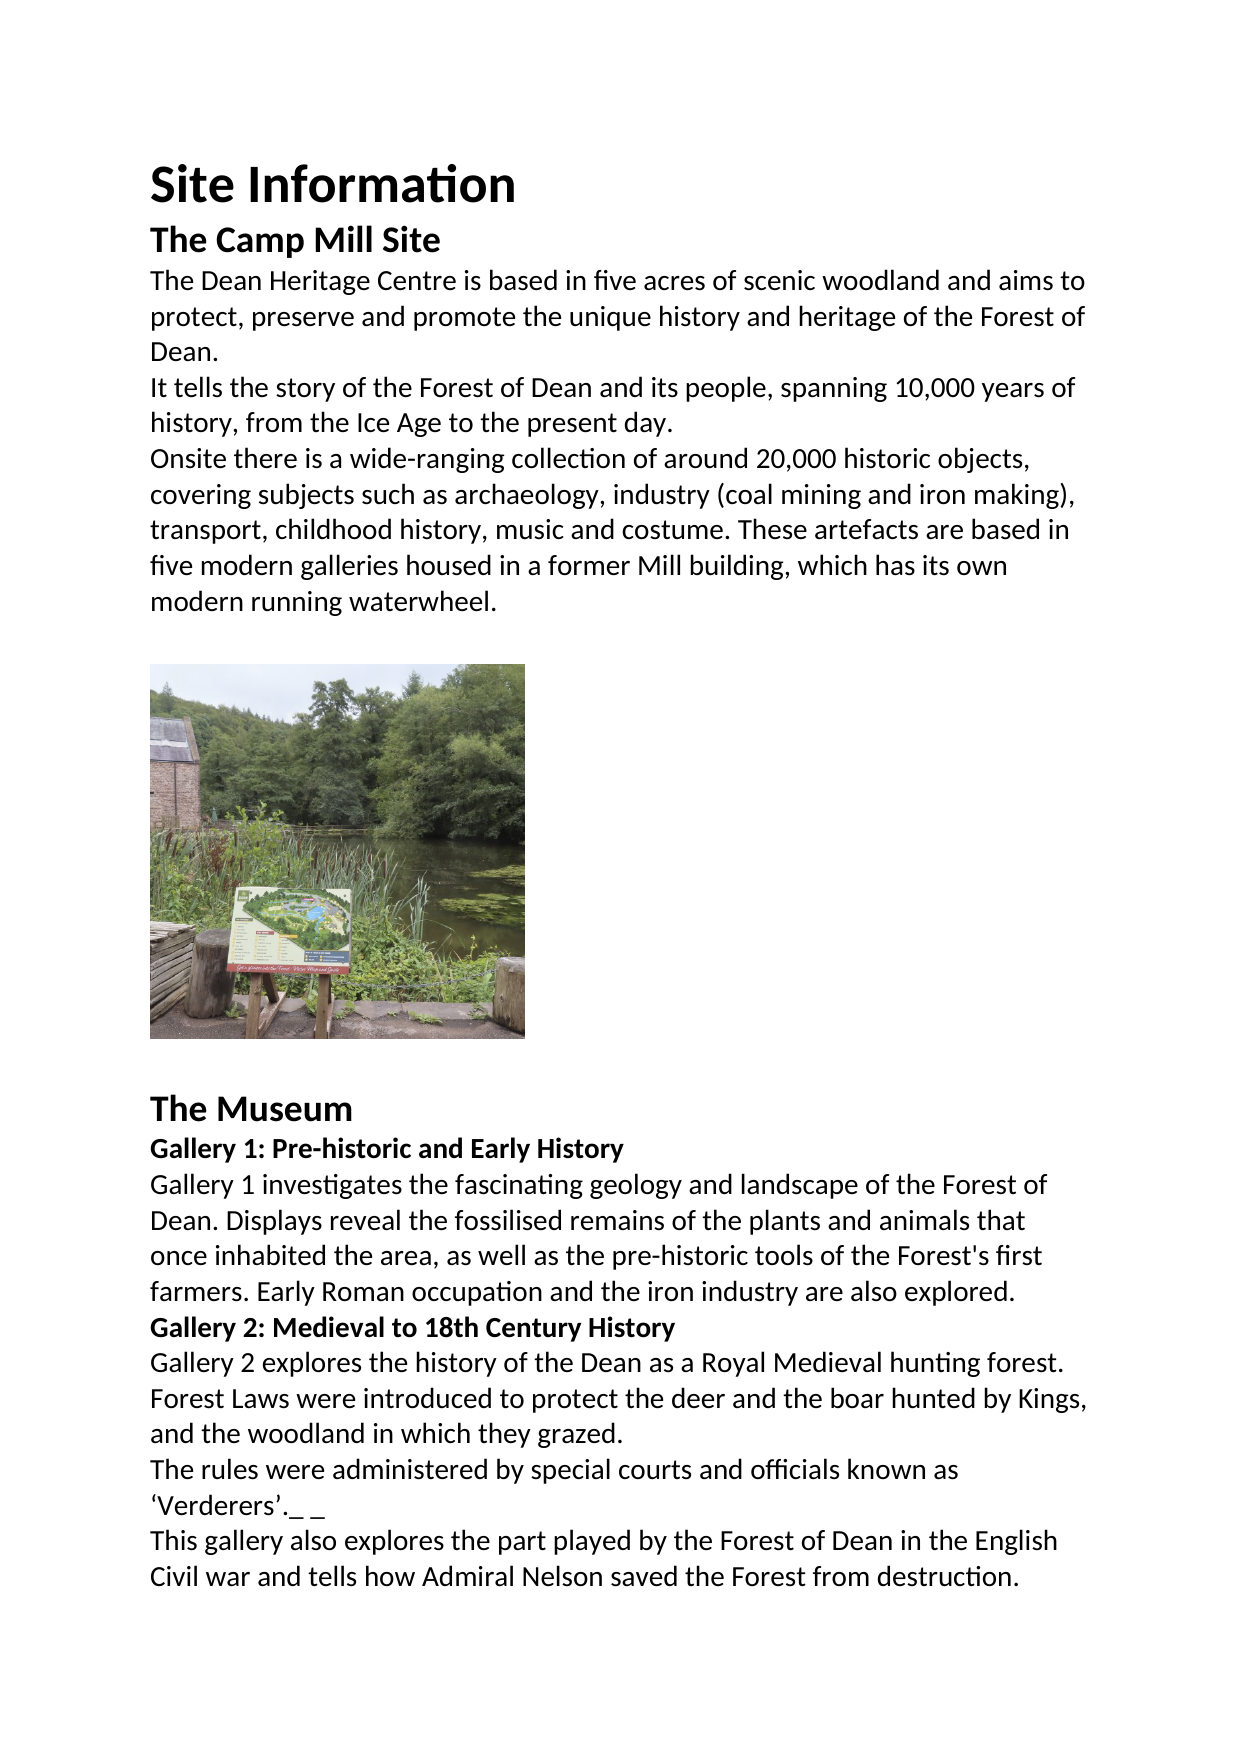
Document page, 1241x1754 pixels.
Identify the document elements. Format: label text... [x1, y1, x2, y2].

text The Museum [150, 1085, 1090, 1131]
text The Camp Mill Site [150, 216, 1090, 262]
text It tells the story of the Forest of Dean and its people, spanning 10,000 years of history, from the Ice Age to the present day. [150, 369, 1090, 440]
text Gallery 1: Pre-historic and Early History [150, 1131, 1090, 1166]
text Gallery 2: Medieval to 18th Century History [150, 1309, 1090, 1344]
text The Dean Heritage Centre is based in five acres of scenic woodland and aims to protect, preserve and promote the unique history and heritage of the Forest of Dean. [150, 262, 1090, 369]
text Gallery 1 investigates the fascinating geology and landscape of the Forest of Dean. Displays reveal the fossilised remains of the plants and animals that once inhabited the area, as well as the pre-historic tools of the Forest's first farmers. Early Roman occupation and the iron industry are also explored. [150, 1166, 1090, 1309]
text Forest Laws were introduced to protect the deer and the boar hunted by Kings, and the woodland in which they grazed. [150, 1380, 1090, 1451]
picture [150, 664, 525, 1039]
text Onsite there is a wide-ranging collection of around 20,000 historic objects, covering subjects such as archaeology, industry (coal mining and iron making), transport, childhood history, music and costume. These artefacts are based in five modern galleries housed in a former Mill building, which has its own modern running waterwheel. [150, 440, 1090, 618]
text Gallery 2 explores the history of the Dean as a Royal Medieval hunting forest. [150, 1344, 1090, 1380]
text The rules were administered by special courts and officials known as ‘Verderers’._ _ [150, 1451, 1090, 1522]
text This gallery also explores the part played by the Forest of Dean in the English Civil war and tells how Admiral Nelson saved the Forest from destruction. [150, 1522, 1090, 1594]
text Site Information [150, 150, 1090, 216]
